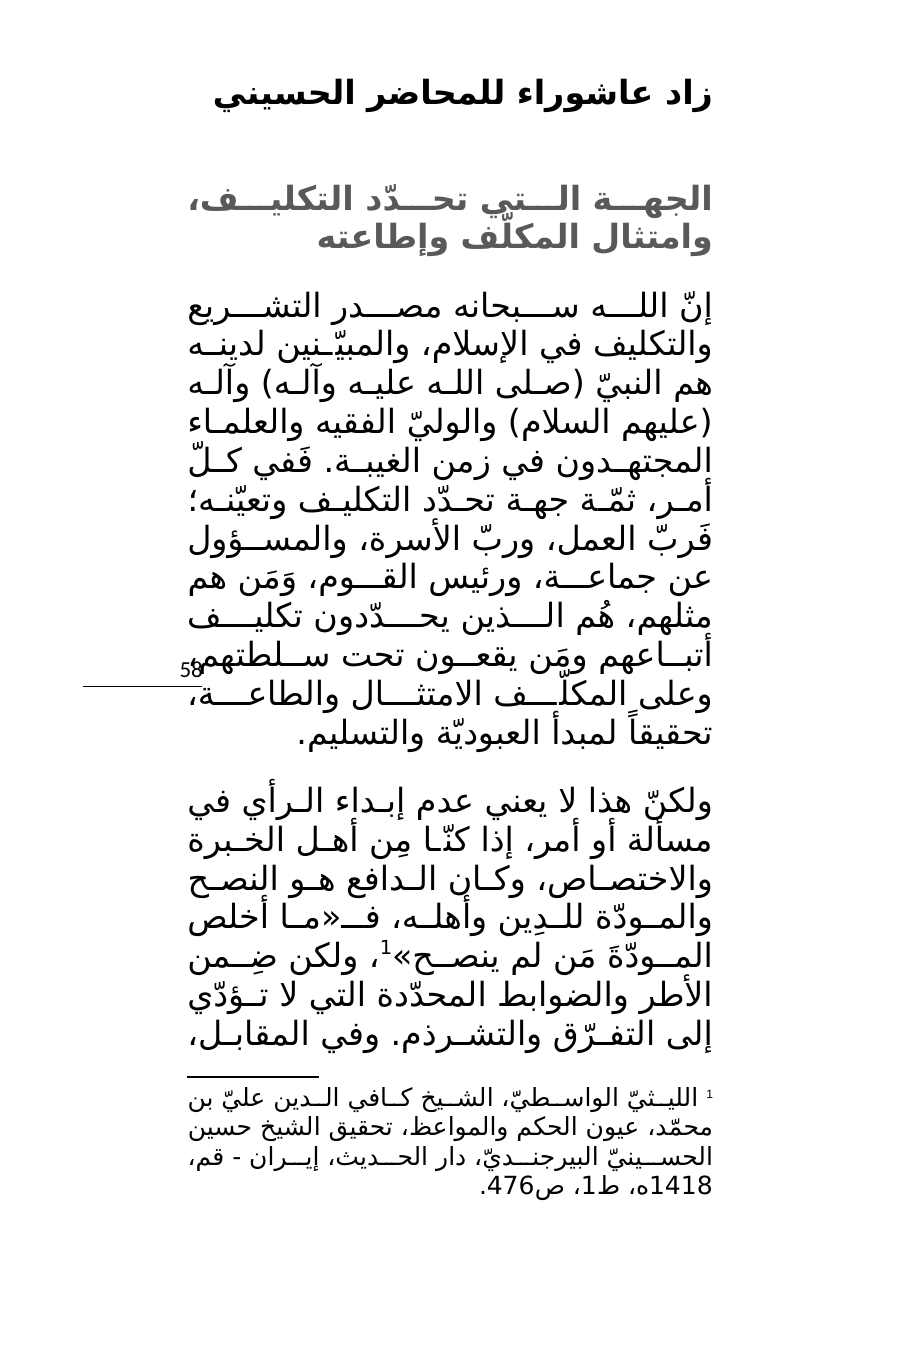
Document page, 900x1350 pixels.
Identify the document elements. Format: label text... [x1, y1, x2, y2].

text إنّ الله سبحانه مصدر التشريع والتكليف في الإسلام، والمبيّنين لدينه هم النبيّ (صلى الله عليه وآله) وآله (عليهم السلام) والوليّ الفقيه والعلماء المجتهدون في زمن الغيبة. فَفي كلّ أمر، ثمّة جهة تحدّد التكليف وتعيّنه؛ فَربّ العمل، وربّ الأسرة، والمسؤول عن جماعة، ورئيس القوم، وَمَن هم مثلهم، هُم الذين يحدّدون تكليف أتباعهم ومَن يقعون تحت سلطتهم، وعلى المكلّف الامتثال والطاعة، تحقيقاً لمبدأ العبوديّة والتسليم. [187, 286, 713, 752]
text الجهة التي تحدّد التكليف، وامتثال المكلّف وإطاعته [187, 179, 713, 257]
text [187, 781, 713, 1053]
